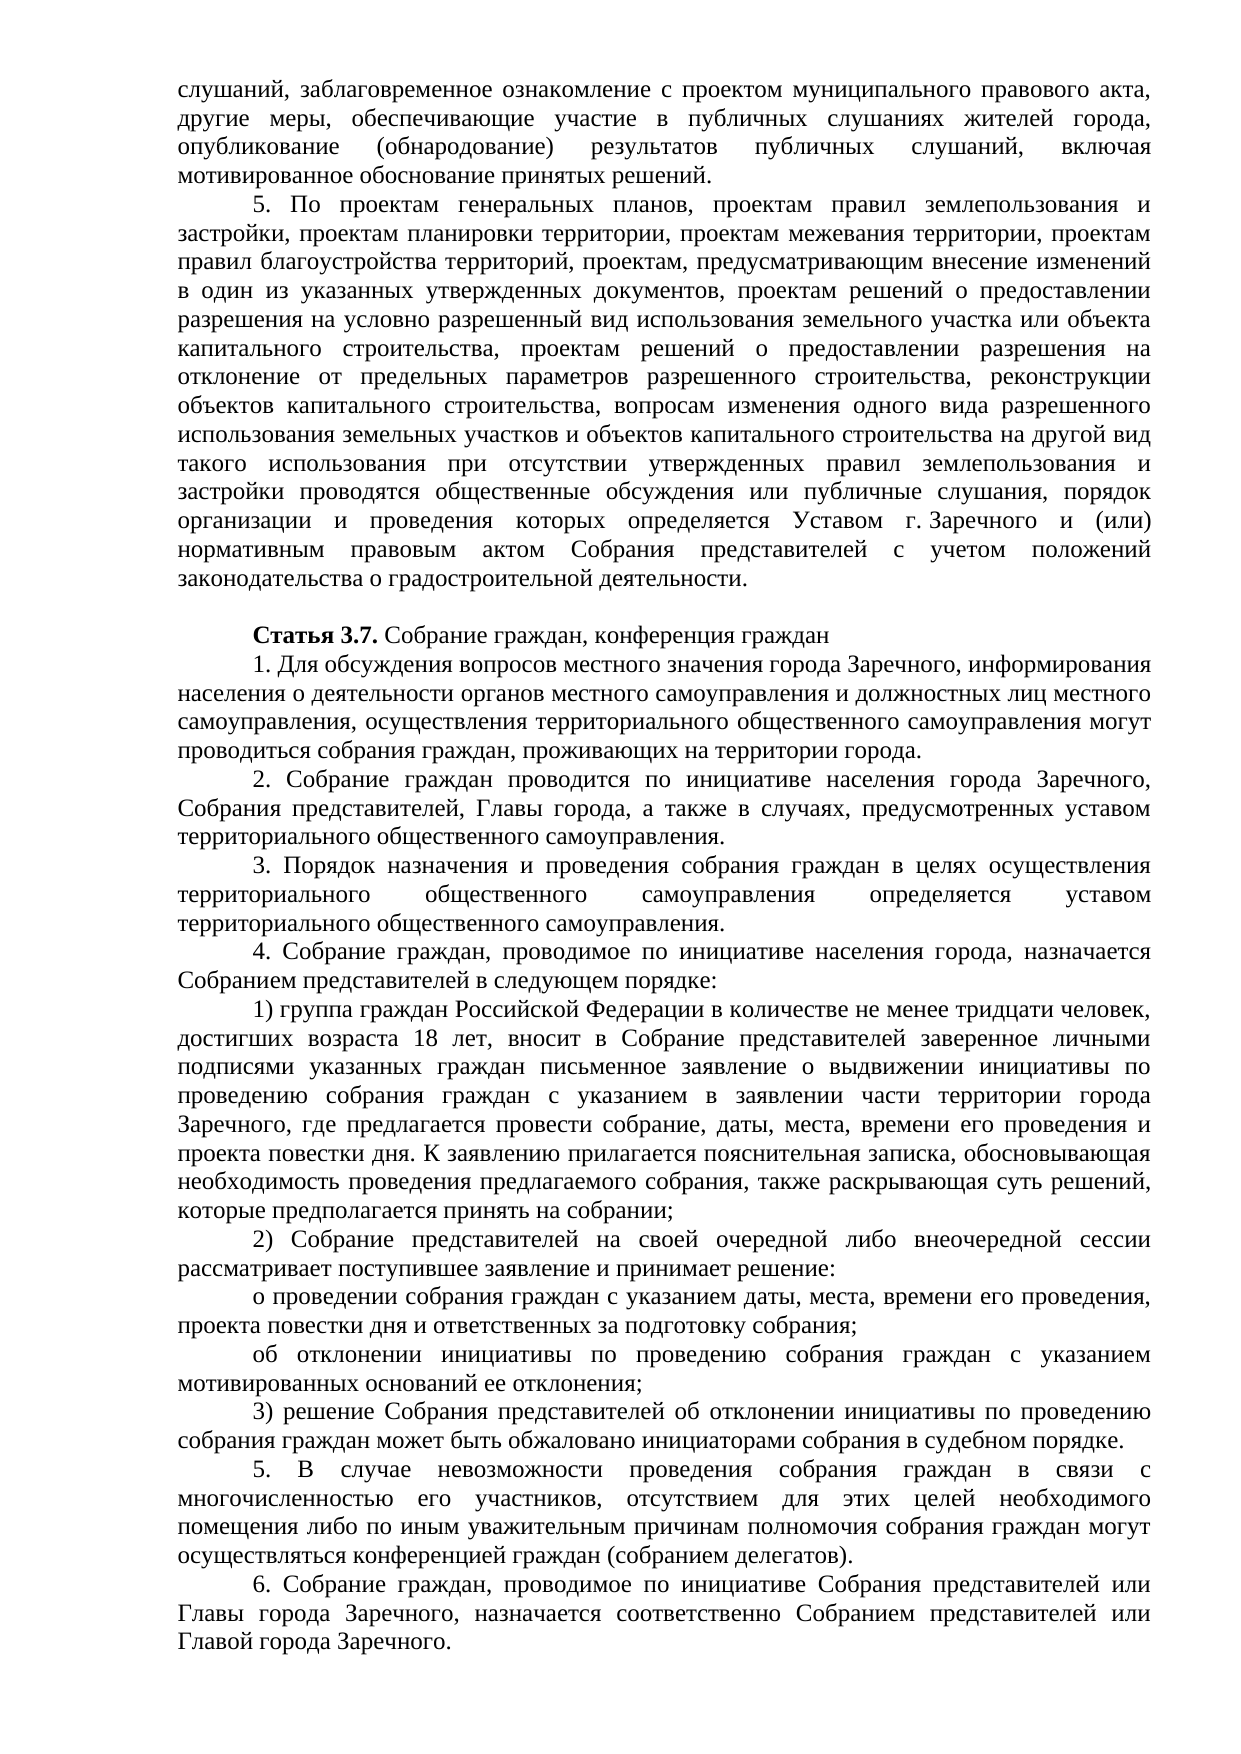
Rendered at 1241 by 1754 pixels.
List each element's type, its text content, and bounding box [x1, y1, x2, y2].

text 3. Порядок назначения и проведения собрания граждан в целях осуществления территориального общественного самоуправления определяется уставом территориального общественного самоуправления. [177, 850, 1152, 936]
text 6. Собрание граждан, проводимое по инициативе Собрания представителей или Главы города Заречного, назначается соответственно Собранием представителей или Главой города Заречного. [177, 1569, 1152, 1655]
text 1. Для обсуждения вопросов местного значения города Заречного, информирования населения о деятельности органов местного самоуправления и должностных лиц местного самоуправления, осуществления территориального общественного самоуправления могут проводиться собрания граждан, проживающих на территории города. [177, 649, 1152, 764]
text 5. В случае невозможности проведения собрания граждан в связи с многочисленностью его участников, отсутствием для этих целей необходимого помещения либо по иным уважительным причинам полномочия собрания граждан могут осуществляться конференцией граждан (собранием делегатов). [177, 1454, 1152, 1569]
text 1) группа граждан Российской Федерации в количестве не менее тридцати человек, достигших возраста 18 лет, вносит в Собрание представителей заверенное личными подписями указанных граждан письменное заявление о выдвижении инициативы по проведению собрания граждан с указанием в заявлении части территории города Заречного, где предлагается провести собрание, даты, места, времени его проведения и проекта повестки дня. К заявлению прилагается пояснительная записка, обосновывающая необходимость проведения предлагаемого собрания, также раскрывающая суть решений, которые предполагается принять на собрании; [177, 994, 1152, 1224]
text 2) Собрание представителей на своей очередной либо внеочередной сессии рассматривает поступившее заявление и принимает решение: [177, 1224, 1152, 1281]
text 2. Собрание граждан проводится по инициативе населения города Заречного, Собрания представителей, Главы города, а также в случаях, предусмотренных уставом территориального общественного самоуправления. [177, 764, 1152, 850]
text 4. Собрание граждан, проводимое по инициативе населения города, назначается Собранием представителей в следующем порядке: [177, 936, 1152, 994]
text о проведении собрания граждан с указанием даты, места, времени его проведения, проекта повестки дня и ответственных за подготовку собрания; [177, 1281, 1152, 1339]
text 3) решение Собрания представителей об отклонении инициативы по проведению собрания граждан может быть обжаловано инициаторами собрания в судебном порядке. [177, 1396, 1152, 1454]
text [177, 74, 1152, 189]
text об отклонении инициативы по проведению собрания граждан с указанием мотивированных оснований ее отклонения; [177, 1339, 1152, 1396]
text 5. По проектам генеральных планов, проектам правил землепользования и застройки, проектам планировки территории, проектам межевания территории, проектам правил благоустройства территорий, проектам, предусматривающим внесение изменений в один из указанных утвержденных документов, проектам решений о предоставлении разрешения на условно разрешенный вид использования земельного участка или объекта капитального строительства, проектам решений о предоставлении разрешения на отклонение от предельных параметров разрешенного строительства, реконструкции объектов капитального строительства, вопросам изменения одного вида разрешенного использования земельных участков и объектов капитального строительства на другой вид такого использования при отсутствии утвержденных правил землепользования и застройки проводятся общественные обсуждения или публичные слушания, порядок организации и проведения которых определяется Уставом г. Заречного и (или) нормативным правовым актом Собрания представителей с учетом положений законодательства о градостроительной деятельности. [177, 189, 1152, 591]
text Статья 3.7. Собрание граждан, конференция граждан [252, 620, 1152, 649]
